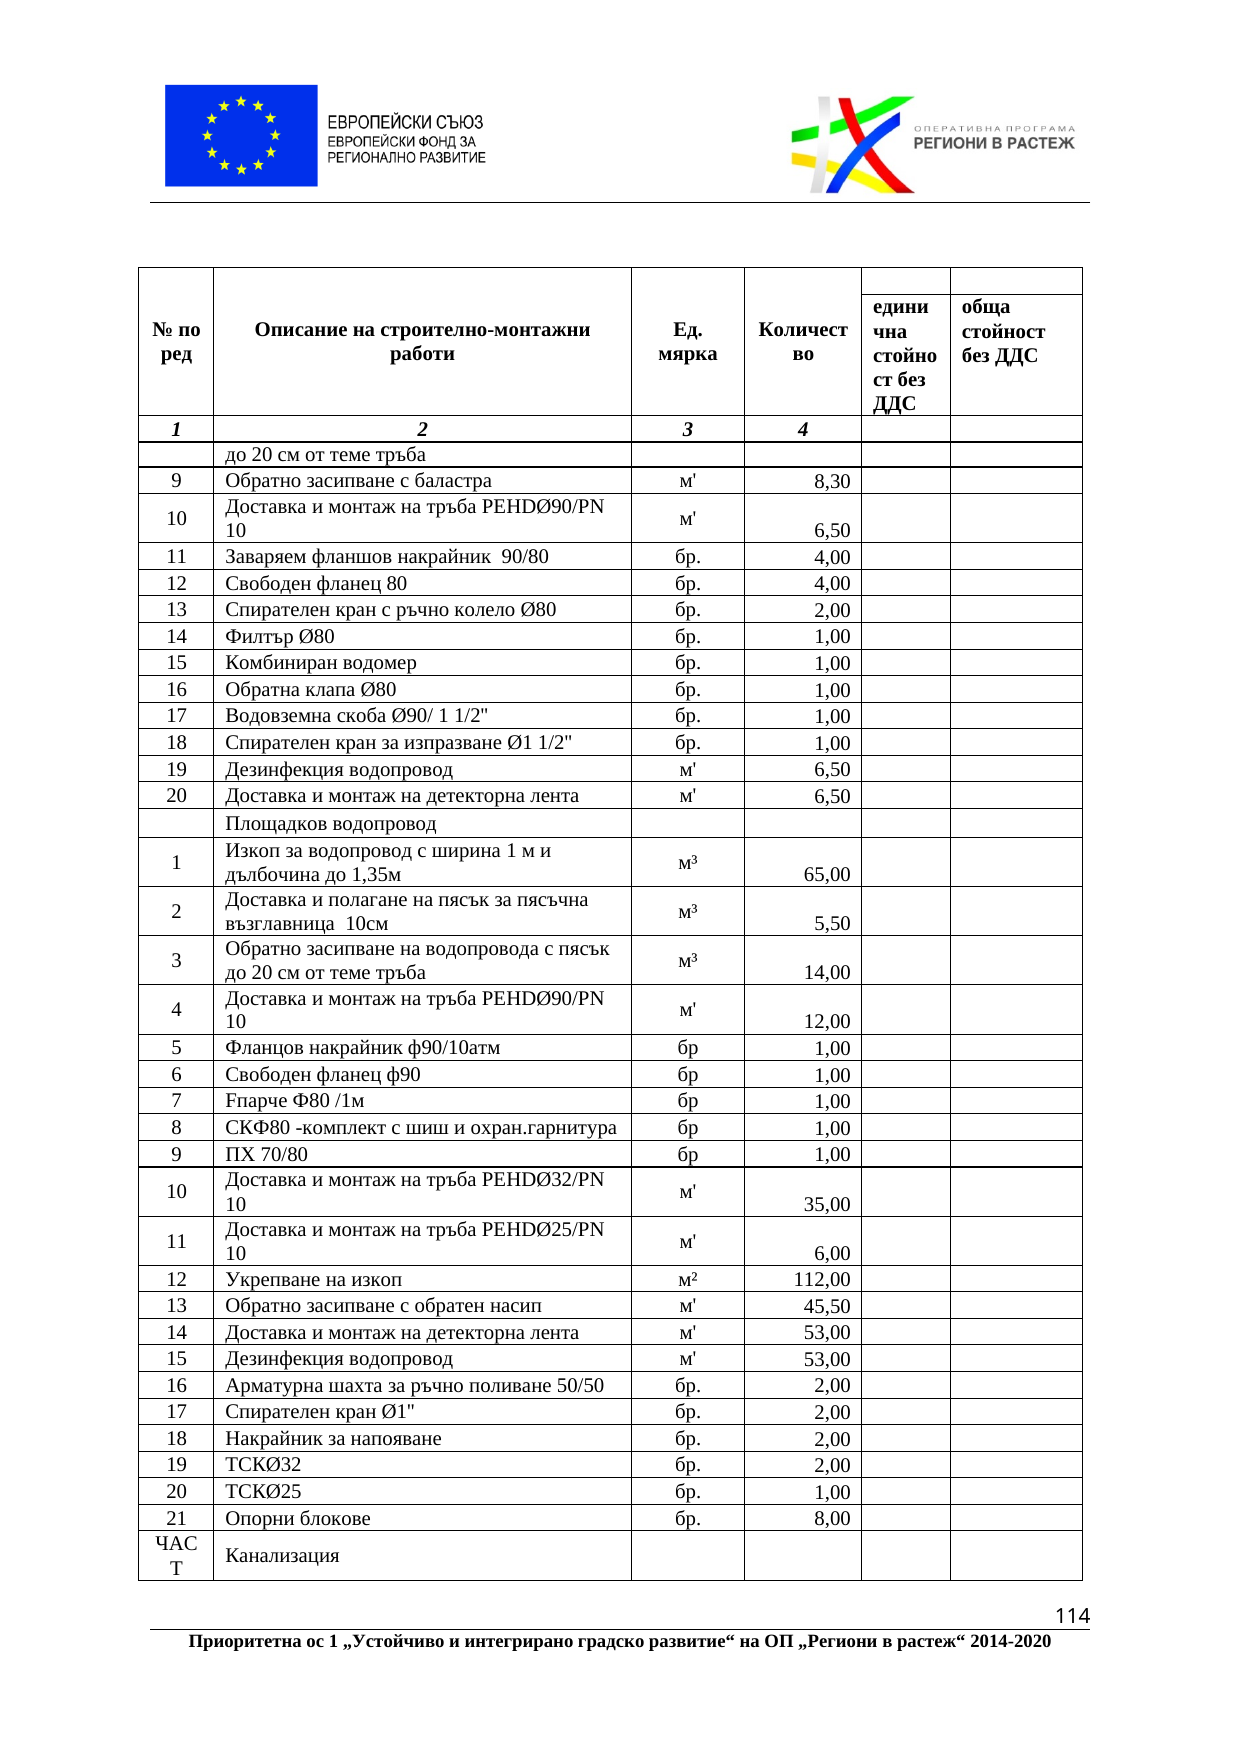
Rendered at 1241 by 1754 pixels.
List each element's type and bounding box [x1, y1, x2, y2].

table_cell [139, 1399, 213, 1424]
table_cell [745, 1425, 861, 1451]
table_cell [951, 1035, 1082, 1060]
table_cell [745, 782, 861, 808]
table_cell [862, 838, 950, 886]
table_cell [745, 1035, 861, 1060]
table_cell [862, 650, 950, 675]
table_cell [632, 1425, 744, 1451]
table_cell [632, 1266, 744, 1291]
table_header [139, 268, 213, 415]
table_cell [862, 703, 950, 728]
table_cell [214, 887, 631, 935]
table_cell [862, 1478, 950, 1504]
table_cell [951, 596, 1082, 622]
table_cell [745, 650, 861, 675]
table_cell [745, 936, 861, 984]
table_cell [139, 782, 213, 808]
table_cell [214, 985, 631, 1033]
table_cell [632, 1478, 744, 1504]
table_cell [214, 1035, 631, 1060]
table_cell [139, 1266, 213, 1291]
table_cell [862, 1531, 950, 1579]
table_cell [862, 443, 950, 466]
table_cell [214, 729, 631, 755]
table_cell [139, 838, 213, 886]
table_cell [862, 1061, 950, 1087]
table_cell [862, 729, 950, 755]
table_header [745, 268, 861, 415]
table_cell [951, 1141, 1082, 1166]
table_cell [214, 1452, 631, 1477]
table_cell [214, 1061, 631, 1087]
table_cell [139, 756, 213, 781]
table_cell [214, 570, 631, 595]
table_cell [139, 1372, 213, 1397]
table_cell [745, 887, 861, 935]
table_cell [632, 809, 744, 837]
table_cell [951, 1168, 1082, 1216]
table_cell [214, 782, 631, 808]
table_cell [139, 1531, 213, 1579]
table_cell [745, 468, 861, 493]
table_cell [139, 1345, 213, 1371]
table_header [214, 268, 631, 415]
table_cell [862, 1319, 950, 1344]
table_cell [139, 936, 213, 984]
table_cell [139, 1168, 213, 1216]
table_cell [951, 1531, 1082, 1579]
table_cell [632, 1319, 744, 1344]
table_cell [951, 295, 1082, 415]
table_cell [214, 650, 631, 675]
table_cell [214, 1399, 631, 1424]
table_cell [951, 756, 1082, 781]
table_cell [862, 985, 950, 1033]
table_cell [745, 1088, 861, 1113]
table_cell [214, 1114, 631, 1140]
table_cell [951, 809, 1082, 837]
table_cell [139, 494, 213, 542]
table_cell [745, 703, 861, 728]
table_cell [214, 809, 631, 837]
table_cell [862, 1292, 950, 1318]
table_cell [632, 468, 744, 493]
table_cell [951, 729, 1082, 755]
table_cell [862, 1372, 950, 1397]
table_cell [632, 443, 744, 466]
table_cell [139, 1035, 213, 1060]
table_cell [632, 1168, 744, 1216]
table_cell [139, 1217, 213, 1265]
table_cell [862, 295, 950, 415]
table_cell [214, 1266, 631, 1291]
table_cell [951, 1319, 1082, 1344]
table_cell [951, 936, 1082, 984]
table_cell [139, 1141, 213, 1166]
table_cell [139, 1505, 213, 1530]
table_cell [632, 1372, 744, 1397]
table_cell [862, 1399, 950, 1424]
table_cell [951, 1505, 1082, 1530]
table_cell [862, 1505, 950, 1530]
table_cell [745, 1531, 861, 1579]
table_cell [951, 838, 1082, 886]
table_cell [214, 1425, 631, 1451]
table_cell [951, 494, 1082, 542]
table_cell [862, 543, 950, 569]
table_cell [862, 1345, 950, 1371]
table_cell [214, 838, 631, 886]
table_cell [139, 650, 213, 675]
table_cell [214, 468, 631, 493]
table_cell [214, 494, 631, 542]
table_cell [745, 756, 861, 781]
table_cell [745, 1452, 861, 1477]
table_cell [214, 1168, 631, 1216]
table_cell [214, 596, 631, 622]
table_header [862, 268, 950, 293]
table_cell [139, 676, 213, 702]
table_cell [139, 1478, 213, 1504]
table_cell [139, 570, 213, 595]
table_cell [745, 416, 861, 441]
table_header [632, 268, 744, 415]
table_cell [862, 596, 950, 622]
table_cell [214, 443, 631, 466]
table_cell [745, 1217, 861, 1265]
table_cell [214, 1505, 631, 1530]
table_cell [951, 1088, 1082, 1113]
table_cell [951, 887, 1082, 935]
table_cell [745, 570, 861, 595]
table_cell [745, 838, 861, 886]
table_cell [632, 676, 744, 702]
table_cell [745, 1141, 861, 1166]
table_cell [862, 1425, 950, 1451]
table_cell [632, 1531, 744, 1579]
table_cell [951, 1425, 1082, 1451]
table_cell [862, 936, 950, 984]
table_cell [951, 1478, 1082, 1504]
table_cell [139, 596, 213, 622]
picture [776, 88, 1095, 200]
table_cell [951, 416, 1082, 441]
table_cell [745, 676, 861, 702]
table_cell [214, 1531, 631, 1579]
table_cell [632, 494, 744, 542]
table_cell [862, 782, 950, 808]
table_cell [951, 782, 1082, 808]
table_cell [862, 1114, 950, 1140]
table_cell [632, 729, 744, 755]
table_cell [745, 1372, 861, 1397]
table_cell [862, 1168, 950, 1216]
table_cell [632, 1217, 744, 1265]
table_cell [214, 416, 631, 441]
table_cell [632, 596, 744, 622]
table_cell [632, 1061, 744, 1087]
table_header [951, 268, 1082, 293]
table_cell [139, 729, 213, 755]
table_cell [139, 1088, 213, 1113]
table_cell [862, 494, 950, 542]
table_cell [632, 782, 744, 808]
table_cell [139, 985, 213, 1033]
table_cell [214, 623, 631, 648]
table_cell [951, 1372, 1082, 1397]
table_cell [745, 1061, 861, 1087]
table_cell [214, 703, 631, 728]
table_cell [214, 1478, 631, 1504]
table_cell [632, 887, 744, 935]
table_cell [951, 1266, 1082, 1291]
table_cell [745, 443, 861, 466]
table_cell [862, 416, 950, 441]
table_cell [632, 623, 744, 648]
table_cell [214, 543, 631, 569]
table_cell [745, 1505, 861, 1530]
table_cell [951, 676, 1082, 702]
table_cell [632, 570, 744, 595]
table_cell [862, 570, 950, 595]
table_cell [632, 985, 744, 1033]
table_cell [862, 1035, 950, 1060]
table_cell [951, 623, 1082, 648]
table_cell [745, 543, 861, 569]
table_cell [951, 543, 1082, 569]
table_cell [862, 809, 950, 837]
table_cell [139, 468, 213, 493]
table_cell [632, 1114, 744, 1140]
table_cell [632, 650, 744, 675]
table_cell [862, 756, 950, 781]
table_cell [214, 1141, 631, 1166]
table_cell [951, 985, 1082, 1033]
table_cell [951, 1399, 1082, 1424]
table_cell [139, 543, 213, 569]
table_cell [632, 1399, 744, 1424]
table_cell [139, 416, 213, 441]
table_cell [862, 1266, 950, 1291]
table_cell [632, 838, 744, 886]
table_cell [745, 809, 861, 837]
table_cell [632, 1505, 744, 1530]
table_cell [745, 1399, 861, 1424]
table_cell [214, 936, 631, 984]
picture [150, 73, 513, 200]
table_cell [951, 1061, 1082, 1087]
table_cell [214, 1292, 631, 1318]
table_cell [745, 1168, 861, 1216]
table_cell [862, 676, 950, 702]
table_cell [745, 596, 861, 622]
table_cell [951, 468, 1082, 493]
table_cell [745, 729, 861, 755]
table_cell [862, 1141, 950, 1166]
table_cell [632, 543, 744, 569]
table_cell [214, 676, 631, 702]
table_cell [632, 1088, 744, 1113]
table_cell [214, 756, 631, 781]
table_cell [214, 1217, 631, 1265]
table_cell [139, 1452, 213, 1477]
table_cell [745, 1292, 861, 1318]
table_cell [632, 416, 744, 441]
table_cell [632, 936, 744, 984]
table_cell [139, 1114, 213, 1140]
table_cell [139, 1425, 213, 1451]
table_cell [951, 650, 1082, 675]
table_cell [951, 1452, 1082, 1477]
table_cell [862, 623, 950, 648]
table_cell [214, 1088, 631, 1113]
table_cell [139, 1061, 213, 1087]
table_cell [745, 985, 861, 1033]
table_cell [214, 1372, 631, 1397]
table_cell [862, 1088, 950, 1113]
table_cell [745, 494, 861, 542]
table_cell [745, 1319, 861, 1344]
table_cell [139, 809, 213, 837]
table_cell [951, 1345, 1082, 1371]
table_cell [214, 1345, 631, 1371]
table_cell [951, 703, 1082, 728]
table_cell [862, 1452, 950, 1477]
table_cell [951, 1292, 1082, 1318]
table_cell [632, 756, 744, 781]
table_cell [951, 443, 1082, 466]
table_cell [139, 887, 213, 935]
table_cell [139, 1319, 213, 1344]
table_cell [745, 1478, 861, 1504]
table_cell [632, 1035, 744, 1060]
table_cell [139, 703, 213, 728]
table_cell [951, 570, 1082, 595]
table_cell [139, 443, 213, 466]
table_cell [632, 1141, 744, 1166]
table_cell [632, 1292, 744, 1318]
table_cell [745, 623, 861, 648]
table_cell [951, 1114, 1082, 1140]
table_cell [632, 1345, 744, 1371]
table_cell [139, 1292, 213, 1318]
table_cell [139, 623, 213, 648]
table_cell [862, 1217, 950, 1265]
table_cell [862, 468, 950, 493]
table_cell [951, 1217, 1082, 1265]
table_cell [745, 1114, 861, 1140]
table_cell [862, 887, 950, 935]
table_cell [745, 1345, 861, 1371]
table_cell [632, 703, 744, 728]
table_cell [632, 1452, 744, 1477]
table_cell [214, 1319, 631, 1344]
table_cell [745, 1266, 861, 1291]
